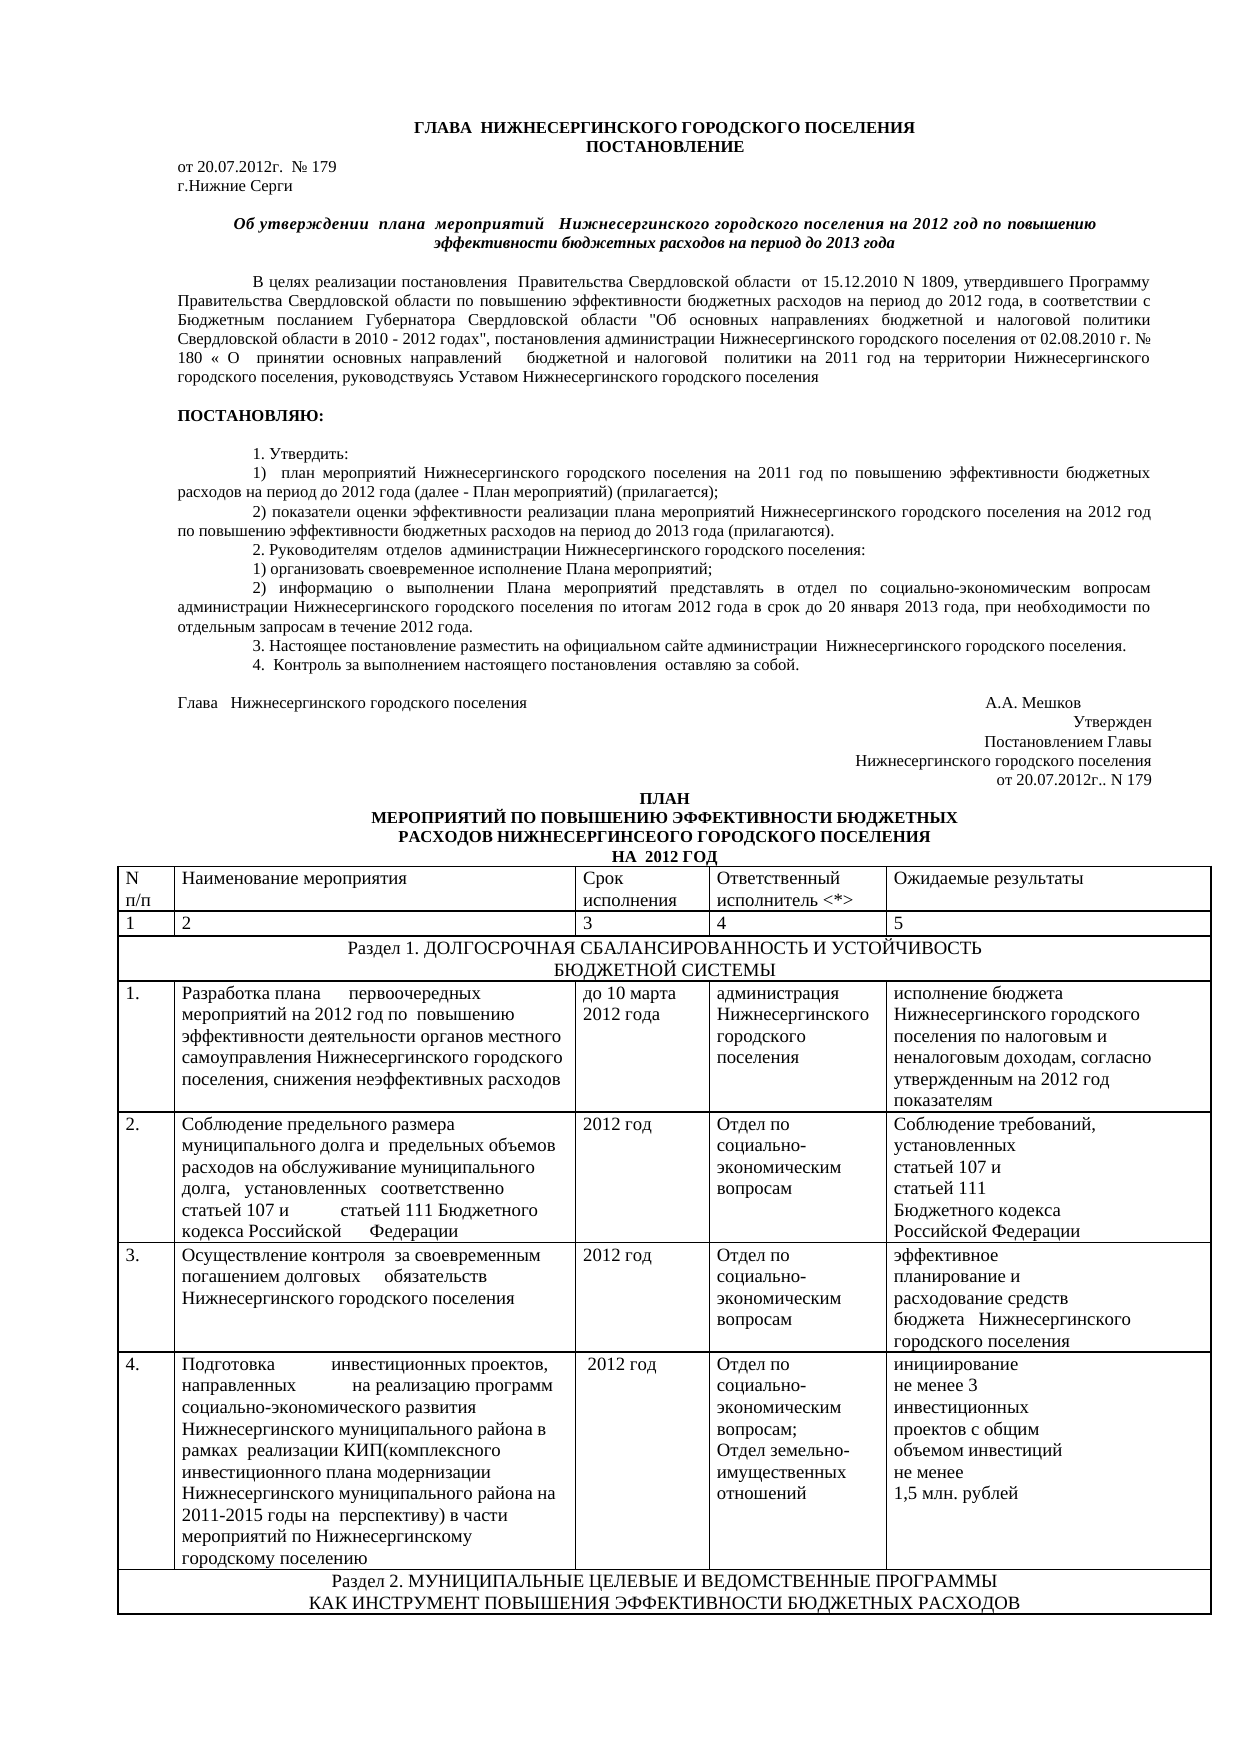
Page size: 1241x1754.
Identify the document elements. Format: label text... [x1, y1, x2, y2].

text Глава Нижнесергинского городского поселения А.А. Мешков [177, 693, 1152, 712]
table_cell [710, 1353, 886, 1568]
title ПЛАН [177, 789, 1152, 808]
text В целях реализации постановления Правительства Свердловской области от 15.12.2010 N 1809, утвердившего Программу Правительства Свердловской области по повышению эффективности бюджетных расходов на период до 2012 года, в соответствии с Бюджетным посланием Губернатора Свердловской области "Об основных направлениях бюджетной и налоговой политики Свердловской области в 2010 - 2012 годах", постановления администрации Нижнесергинского городского поселения от 02.08.2010 г. № 180 « О принятии основных направлений бюджетной и налоговой политики на 2011 год на территории Нижнесергинского городского поселения, руководствуясь Уставом Нижнесергинского городского поселения [177, 271, 1152, 386]
table_header Ожидаемые результаты [887, 867, 1210, 910]
text 4. Контроль за выполнением настоящего постановления оставляю за собой. [177, 655, 1152, 674]
table_cell 2012 год [576, 1243, 709, 1351]
text 1. Утвердить: [177, 444, 1152, 463]
title НА 2012 ГОД [177, 846, 1152, 866]
table_cell Отдел по социально-экономическим вопросам [710, 1243, 886, 1351]
table_cell Подготовка инвестиционных проектов, направленных на реализацию программ социально-экономического развития Нижнесергинского муниципального района в рамках реализации КИП(комплексного инвестиционного плана модернизации Нижнесергинского муниципального района на 2011-2015 годы на перспективу) в части мероприятий по Нижнесергинскому городскому поселению [175, 1353, 575, 1568]
table_cell Отдел по социально-экономическим вопросам [710, 1113, 886, 1242]
text 2) показатели оценки эффективности реализации плана мероприятий Нижнесергинского городского поселения на 2012 год по повышению эффективности бюджетных расходов на период до 2013 года (прилагаются). [177, 501, 1152, 540]
text ПОСТАНОВЛЕНИЕ [177, 137, 1152, 156]
table_cell Соблюдение требований, установленных статьей 107 и статьей 111 Бюджетного кодекса Российской Федерации [887, 1113, 1210, 1242]
table_cell Осуществление контроля за своевременным погашением долговых обязательств Нижнесергинского городского поселения [175, 1243, 575, 1351]
table_cell 5 [887, 912, 1210, 935]
text г.Нижние Серги [177, 176, 1152, 195]
text Нижнесергинского городского поселения [177, 751, 1152, 770]
text Утвержден [177, 712, 1152, 731]
table_cell 2. [119, 1113, 174, 1242]
table_header N п/п [119, 867, 174, 910]
table_cell до 10 марта 2012 года [576, 982, 709, 1111]
table_cell администрация Нижнесергинского городского поселения [710, 982, 886, 1111]
table_cell эффективное планирование и расходование средств бюджета Нижнесергинского городского поселения [887, 1243, 1210, 1351]
text ГЛАВА НИЖНЕСЕРГИНСКОГО ГОРОДСКОГО ПОСЕЛЕНИЯ [177, 118, 1152, 137]
table_cell 1 [119, 912, 174, 935]
table_cell 4. [119, 1353, 174, 1568]
text 1) организовать своевременное исполнение Плана мероприятий; [177, 559, 1152, 578]
table_cell исполнение бюджета Нижнесергинского городского поселения по налоговым и неналоговым доходам, согласно утвержденным на 2012 год показателям [887, 982, 1210, 1111]
table_cell Раздел 1. ДОЛГОСРОЧНАЯ СБАЛАНСИРОВАННОСТЬ И УСТОЙЧИВОСТЬ БЮДЖЕТНОЙ СИСТЕМЫ [119, 937, 1210, 980]
table_cell 2012 год [576, 1113, 709, 1242]
text 2. Руководителям отделов администрации Нижнесергинского городского поселения: [177, 540, 1152, 559]
table_header Наименование мероприятия [175, 867, 575, 910]
text Постановлением Главы [177, 731, 1152, 751]
table_cell Раздел 2. МУНИЦИПАЛЬНЫЕ ЦЕЛЕВЫЕ И ВЕДОМСТВЕННЫЕ ПРОГРАММЫ КАК ИНСТРУМЕНТ ПОВЫШЕНИЯ ЭФФЕКТИВНОСТИ БЮДЖЕТНЫХ РАСХОДОВ [119, 1570, 1210, 1613]
text 2) информацию о выполнении Плана мероприятий представлять в отдел по социально-экономическим вопросам администрации Нижнесергинского городского поселения по итогам 2012 года в срок до 20 января 2013 года, при необходимости по отдельным запросам в течение 2012 года. [177, 578, 1152, 636]
table_cell инициирование не менее 3 инвестиционных проектов с общим объемом инвестиций не менее 1,5 млн. рублей [887, 1353, 1210, 1568]
table_header Срок исполнения [576, 867, 709, 910]
text 1) план мероприятий Нижнесергинского городского поселения на 2011 год по повышению эффективности бюджетных расходов на период до 2012 года (далее - План мероприятий) (прилагается); [177, 463, 1152, 501]
text от 20.07.2012г.. N 179 [177, 770, 1152, 789]
table_cell 3 [576, 912, 709, 935]
table_header Ответственный исполнитель <*> [710, 867, 886, 910]
text ПОСТАНОВЛЯЮ: [177, 406, 1152, 425]
text от 20.07.2012г. № 179 [177, 156, 1152, 176]
title МЕРОПРИЯТИЙ ПО ПОВЫШЕНИЮ ЭФФЕКТИВНОСТИ БЮДЖЕТНЫХ [177, 808, 1152, 827]
table_cell 3. [119, 1243, 174, 1351]
table_cell Соблюдение предельного размера муниципального долга и предельных объемов расходов на обслуживание муниципального долга, установленных соответственно статьей 107 и статьей 111 Бюджетного кодекса Российской Федерации [175, 1113, 575, 1242]
title РАСХОДОВ НИЖНЕСЕРГИНСЕОГО ГОРОДСКОГО ПОСЕЛЕНИЯ [177, 827, 1152, 846]
table_cell 1. [119, 982, 174, 1111]
table_cell Разработка плана первоочередных мероприятий на 2012 год по повышению эффективности деятельности органов местного самоуправления Нижнесергинского городского поселения, снижения неэффективных расходов [175, 982, 575, 1111]
text Об утверждении плана мероприятий Нижнесергинского городского поселения на 2012 год по повышению эффективности бюджетных расходов на период до 2013 года [177, 214, 1152, 252]
table_cell 2 [175, 912, 575, 935]
table_cell 2012 год [576, 1353, 709, 1568]
table_cell 4 [710, 912, 886, 935]
text 3. Настоящее постановление разместить на официальном сайте администрации Нижнесергинского городского поселения. [177, 636, 1152, 655]
